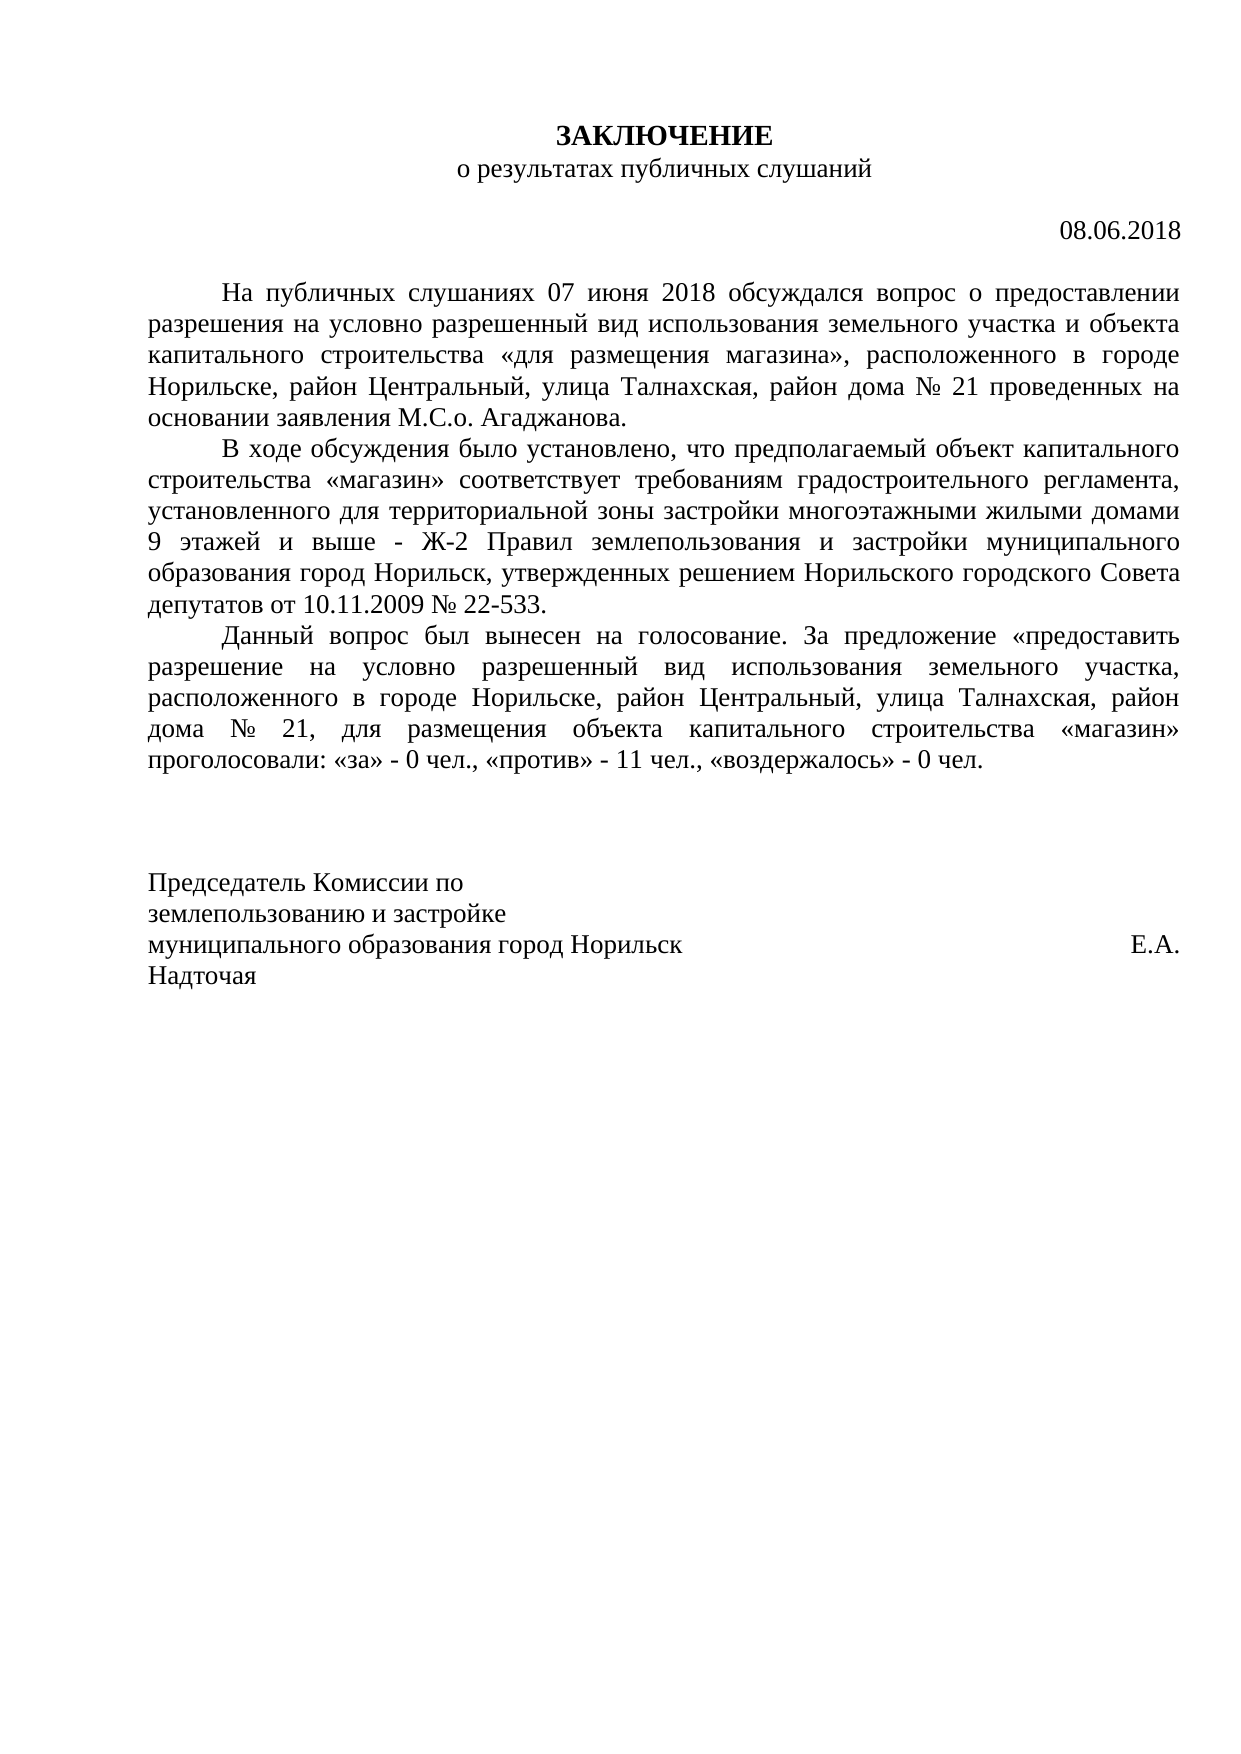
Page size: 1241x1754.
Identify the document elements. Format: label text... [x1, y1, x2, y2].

text Данный вопрос был вынесен на голосование. За предложение «предоставить разрешение на условно разрешенный вид использования земельного участка, расположенного в городе Норильске, район Центральный, улица Талнахская, район дома № 21, для размещения объекта капитального строительства «магазин» проголосовали: «за» - 0 чел., «против» - 11 чел., «воздержалось» - 0 чел. [148, 619, 1181, 774]
text В ходе обсуждения было установлено, что предполагаемый объект капитального строительства «магазин» соответствует требованиям градостроительного регламента, установленного для территориальной зоны застройки многоэтажными жилыми домами 9 этажей и выше - Ж-2 Правил землепользования и застройки муниципального образования город Норильск, утвержденных решением Норильского городского Совета депутатов от 10.11.2009 № 22-533. [148, 432, 1181, 619]
text 08.06.2018 [148, 214, 1181, 245]
text Председатель Комиссии по [148, 866, 1181, 897]
text На публичных слушаниях 07 июня 2018 обсуждался вопрос о предоставлении разрешения на условно разрешенный вид использования земельного участка и объекта капитального строительства «для размещения магазина», расположенного в городе Норильске, район Центральный, улица Талнахская, район дома № 21 проведенных на основании заявления М.С.о. Агаджанова. [148, 276, 1181, 432]
text ЗАКЛЮЧЕНИЕ [148, 118, 1181, 152]
text муниципального образования город Норильск Е.А. Надточая [148, 928, 1181, 990]
text землепользованию и застройке [148, 897, 1181, 928]
text о результатах публичных слушаний [148, 152, 1181, 183]
